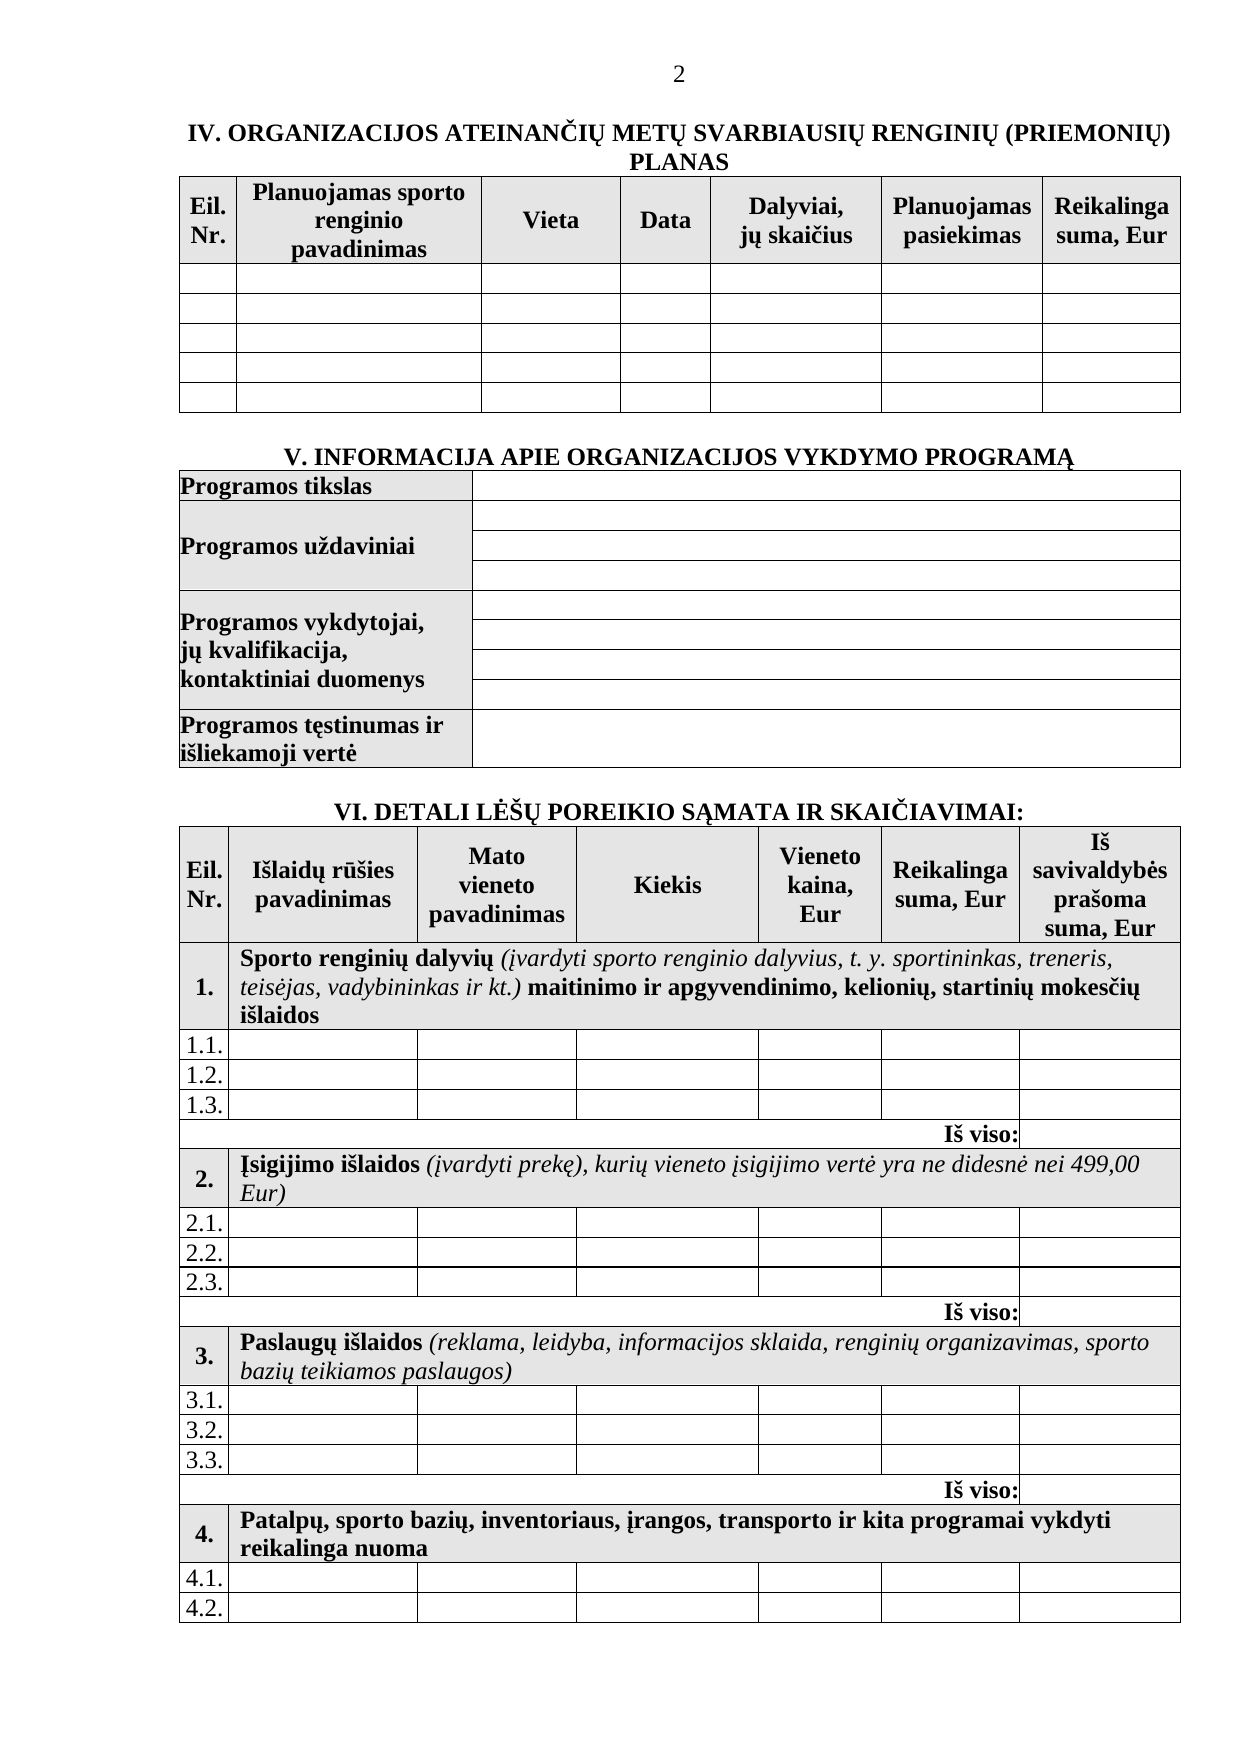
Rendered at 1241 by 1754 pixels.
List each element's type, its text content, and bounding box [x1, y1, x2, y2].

table_cell [180, 294, 236, 322]
table_cell [1020, 1386, 1180, 1414]
table_cell [577, 1090, 758, 1118]
table_cell [1043, 264, 1180, 293]
table_cell [711, 264, 881, 293]
table_cell [229, 1238, 417, 1266]
table_cell [237, 324, 481, 352]
table_cell [418, 1268, 576, 1296]
table_cell Paslaugų išlaidos (reklama, leidyba, informacijos sklaida, renginių organizavimas, sporto bazių teikiamos paslaugos) [229, 1327, 1180, 1384]
table_cell [711, 324, 881, 352]
table_cell 3.1. [180, 1386, 228, 1414]
table_cell [237, 383, 481, 412]
table_cell 2.1. [180, 1208, 228, 1237]
table_cell [621, 264, 710, 293]
table_cell [759, 1386, 881, 1414]
table_cell 1. [180, 943, 228, 1029]
table_cell [180, 324, 236, 352]
table_cell [473, 710, 1180, 767]
table_cell [882, 1445, 1019, 1474]
table_cell [882, 1090, 1019, 1118]
table_cell [229, 1090, 417, 1118]
table_cell [882, 1030, 1019, 1059]
table_cell 4.2. [180, 1593, 228, 1622]
table_cell [473, 680, 1180, 709]
table_cell [473, 561, 1180, 589]
table_cell [577, 1268, 758, 1296]
table_cell [882, 1563, 1019, 1592]
table_header Reikalinga suma, Eur [1043, 177, 1180, 263]
table_cell [180, 383, 236, 412]
table_cell [418, 1415, 576, 1444]
table_cell [577, 1030, 758, 1059]
table_cell [577, 1238, 758, 1266]
table_cell [577, 1593, 758, 1622]
table_cell [229, 1415, 417, 1444]
table_cell [418, 1445, 576, 1474]
table_cell [482, 383, 620, 412]
table_cell [482, 294, 620, 322]
table_cell [229, 1386, 417, 1414]
table_cell [482, 353, 620, 382]
table_cell [882, 353, 1042, 382]
table_header Reikalinga suma, Eur [882, 827, 1019, 942]
table_cell [229, 1208, 417, 1237]
table_cell [1020, 1090, 1180, 1118]
table_cell 3.2. [180, 1415, 228, 1444]
table_cell Patalpų, sporto bazių, inventoriaus, įrangos, transporto ir kita programai vykdyti reikalinga nuoma [229, 1505, 1180, 1562]
text IV. ORGANIZACIJOS ATEINANČIŲ METŲ SVARBIAUSIŲ RENGINIŲ (PRIEMONIŲ) PLANAS [177, 118, 1181, 176]
table_header Vieta [482, 177, 620, 263]
table_header Eil. Nr. [180, 827, 228, 942]
table_cell Iš viso: [180, 1120, 1019, 1148]
table_header Planuojamas sporto renginio pavadinimas [237, 177, 481, 263]
table_cell [882, 1238, 1019, 1266]
table_cell 3.3. [180, 1445, 228, 1474]
table_cell [577, 1563, 758, 1592]
table_cell [1020, 1415, 1180, 1444]
table_cell [577, 1386, 758, 1414]
table_cell [1020, 1120, 1180, 1148]
table_cell [229, 1268, 417, 1296]
table_cell 1.3. [180, 1090, 228, 1118]
table_cell [621, 383, 710, 412]
table_cell [237, 353, 481, 382]
table_cell [577, 1415, 758, 1444]
table_cell [882, 1415, 1019, 1444]
table_cell [759, 1445, 881, 1474]
table_cell [482, 324, 620, 352]
table_header Programos tikslas [180, 471, 472, 500]
table_cell [418, 1238, 576, 1266]
table_cell [1020, 1208, 1180, 1237]
table_cell [229, 1030, 417, 1059]
table_cell [1020, 1238, 1180, 1266]
table_cell [418, 1386, 576, 1414]
table_header Vieneto kaina, Eur [759, 827, 881, 942]
table_cell [1020, 1593, 1180, 1622]
table_header Dalyviai, jų skaičius [711, 177, 881, 263]
table_cell [711, 353, 881, 382]
table_cell Programos vykdytojai, jų kvalifikacija, kontaktiniai duomenys [180, 591, 472, 709]
table_cell 3. [180, 1327, 228, 1384]
table_cell 1.2. [180, 1060, 228, 1089]
table_cell 1.1. [180, 1030, 228, 1059]
table_cell 4.1. [180, 1563, 228, 1592]
table_cell [418, 1208, 576, 1237]
table_header Kiekis [577, 827, 758, 942]
table_header Data [621, 177, 710, 263]
table_cell [1043, 324, 1180, 352]
table_cell [577, 1208, 758, 1237]
table_cell [759, 1415, 881, 1444]
table_cell [759, 1593, 881, 1622]
table_cell Sporto renginių dalyvių (įvardyti sporto renginio dalyvius, t. y. sportininkas, treneris, teisėjas, vadybininkas ir kt.) maitinimo ir apgyvendinimo, kelionių, startinių mokesčių išlaidos [229, 943, 1180, 1029]
table_cell [759, 1238, 881, 1266]
table_cell [1020, 1030, 1180, 1059]
table_cell [418, 1090, 576, 1118]
table_cell Programos uždaviniai [180, 501, 472, 589]
table_cell [418, 1563, 576, 1592]
table_header Eil. Nr. [180, 177, 236, 263]
table_cell 2.3. [180, 1268, 228, 1296]
table_cell [229, 1060, 417, 1089]
table_cell [882, 1208, 1019, 1237]
table_cell 4. [180, 1505, 228, 1562]
table_cell [473, 620, 1180, 649]
text V. INFORMACIJA APIE ORGANIZACIJOS VYKDYMO PROGRAMĄ [177, 442, 1181, 470]
table_cell [711, 383, 881, 412]
table_cell [473, 650, 1180, 679]
table_cell [473, 531, 1180, 560]
table_cell [1043, 383, 1180, 412]
table_cell [882, 264, 1042, 293]
table_cell [882, 294, 1042, 322]
table_header Planuojamas pasiekimas [882, 177, 1042, 263]
table_cell 2. [180, 1149, 228, 1207]
table_cell [1020, 1563, 1180, 1592]
table_cell [237, 294, 481, 322]
table_cell [621, 294, 710, 322]
table_cell [418, 1030, 576, 1059]
table_cell [621, 324, 710, 352]
table_cell Programos tęstinumas ir išliekamoji vertė [180, 710, 472, 767]
table_header Mato vieneto pavadinimas [418, 827, 576, 942]
table_cell [577, 1445, 758, 1474]
table_cell [882, 1060, 1019, 1089]
table_cell [237, 264, 481, 293]
table_cell [229, 1445, 417, 1474]
text VI. DETALI LĖŠŲ POREIKIO SĄMATA IR SKAIČIAVIMAI: [177, 797, 1181, 826]
table_cell [229, 1563, 417, 1592]
table_cell [418, 1593, 576, 1622]
table_cell Įsigijimo išlaidos (įvardyti prekę), kurių vieneto įsigijimo vertė yra ne didesnė nei 499,00 Eur) [229, 1149, 1180, 1207]
table_cell [711, 294, 881, 322]
table_cell [180, 264, 236, 293]
table_cell [759, 1090, 881, 1118]
table_header Išlaidų rūšies pavadinimas [229, 827, 417, 942]
table_cell [759, 1030, 881, 1059]
table_cell [759, 1060, 881, 1089]
table_cell [229, 1593, 417, 1622]
table_cell [882, 383, 1042, 412]
table_cell [180, 353, 236, 382]
table_cell [473, 591, 1180, 619]
table_cell [577, 1060, 758, 1089]
table_cell [1020, 1297, 1180, 1326]
table_header [473, 471, 1180, 500]
table_cell [1020, 1445, 1180, 1474]
table_cell [759, 1208, 881, 1237]
table_cell [882, 324, 1042, 352]
table_cell 2.2. [180, 1238, 228, 1266]
table_cell [1043, 353, 1180, 382]
table_cell [473, 501, 1180, 530]
table_cell [621, 353, 710, 382]
table_cell [1043, 294, 1180, 322]
table_cell [1020, 1475, 1180, 1504]
table_cell Iš viso: [180, 1297, 1019, 1326]
table_cell [1020, 1268, 1180, 1296]
table_cell [482, 264, 620, 293]
table_cell [759, 1563, 881, 1592]
table_cell [1020, 1060, 1180, 1089]
table_cell [882, 1593, 1019, 1622]
table_cell [759, 1268, 881, 1296]
table_header Iš savivaldybės prašoma suma, Eur [1020, 827, 1180, 942]
table_cell [418, 1060, 576, 1089]
table_cell [882, 1268, 1019, 1296]
table_cell [882, 1386, 1019, 1414]
table_cell Iš viso: [180, 1475, 1019, 1504]
